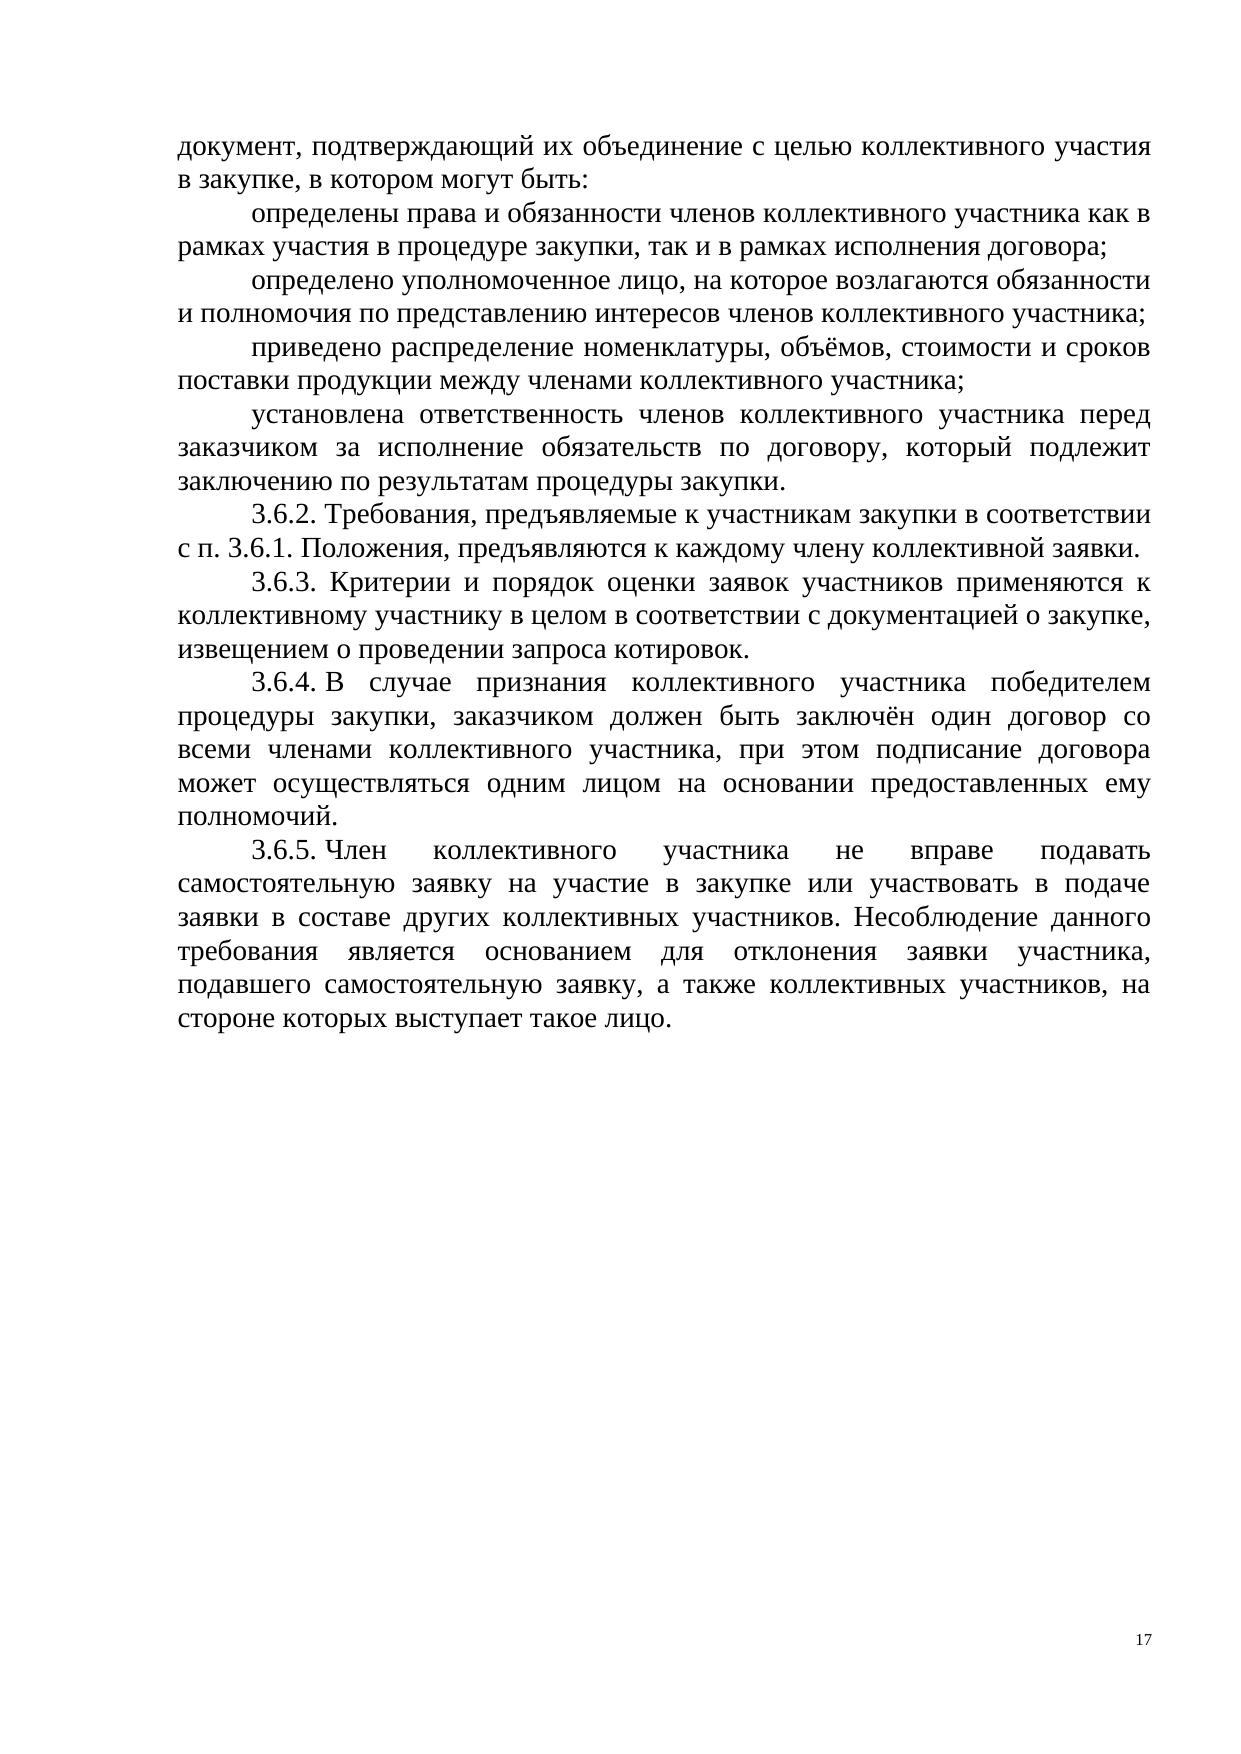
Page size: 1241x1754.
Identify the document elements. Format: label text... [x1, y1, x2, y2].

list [177, 128, 1152, 195]
list 3.6.3. Критерии и порядок оценки заявок участников применяются к коллективному участнику в целом в соответствии с документацией о закупке, извещением о проведении запроса котировок. [177, 564, 1152, 664]
list установлена ответственность членов коллективного участника перед заказчиком за исполнение обязательств по договору, который подлежит заключению по результатам процедуры закупки. [177, 396, 1152, 497]
list приведено распределение номенклатуры, объёмов, стоимости и сроков поставки продукции между членами коллективного участника; [177, 329, 1152, 396]
list Член коллективного участника не вправе подавать самостоятельную заявку на участие в закупке или участвовать в подаче заявки в составе других коллективных участников. Несоблюдение данного требования является основанием для отклонения заявки участника, подавшего самостоятельную заявку, а также коллективных участников, на стороне которых выступает такое лицо. [177, 832, 1152, 1033]
list 3.6.2. Требования, предъявляемые к участникам закупки в соответствии с п. 3.6.1. Положения, предъявляются к каждому члену коллективной заявки. [177, 497, 1152, 564]
list В случае признания коллективного участника победителем процедуры закупки, заказчиком должен быть заключён один договор со всеми членами коллективного участника, при этом подписание договора может осуществляться одним лицом на основании предоставленных ему полномочий. [177, 664, 1152, 832]
list определено уполномоченное лицо, на которое возлагаются обязанности и полномочия по представлению интересов членов коллективного участника; [177, 262, 1152, 329]
list определены права и обязанности членов коллективного участника как в рамках участия в процедуре закупки, так и в рамках исполнения договора; [177, 195, 1152, 262]
